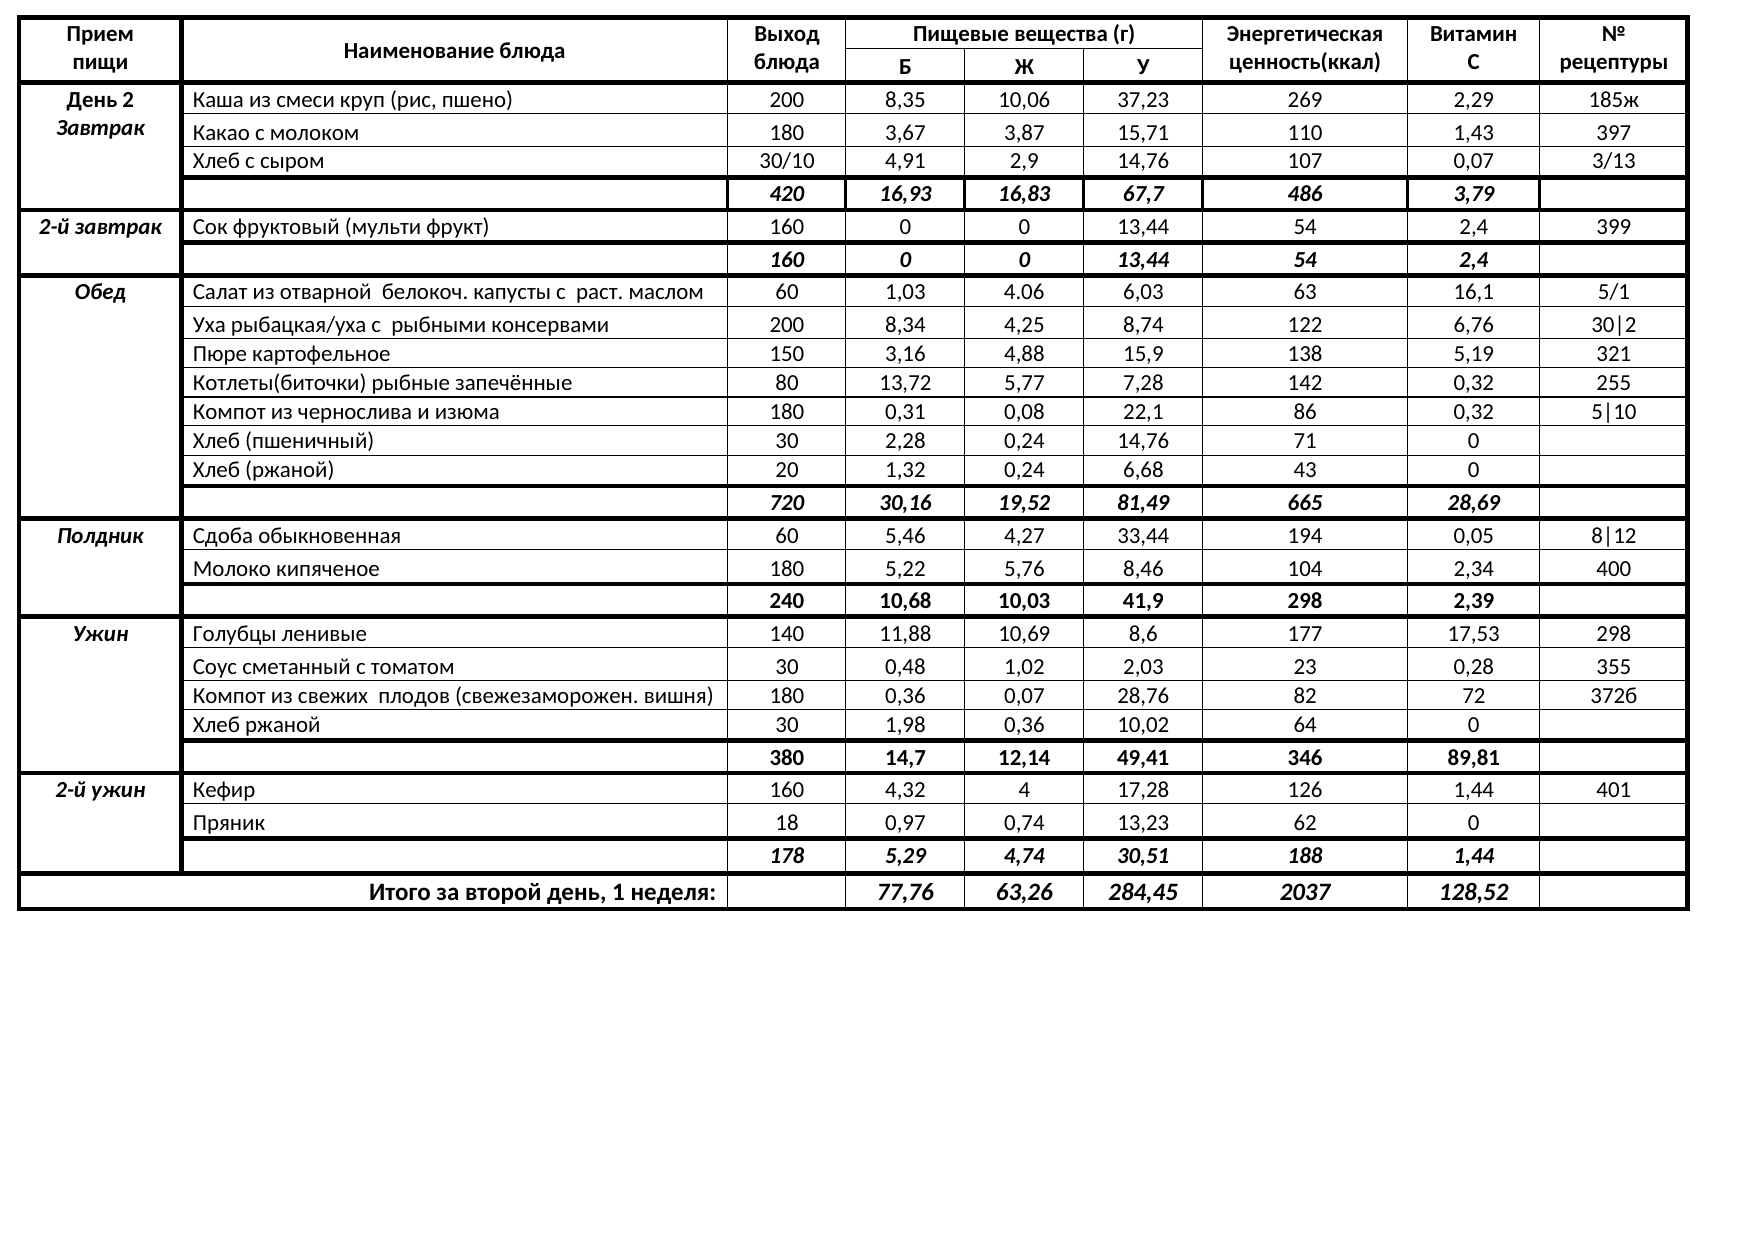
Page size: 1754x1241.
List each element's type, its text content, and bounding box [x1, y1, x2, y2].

table_cell 14,76 [1084, 426, 1202, 454]
table_cell 86 [1203, 398, 1407, 425]
table_cell [184, 586, 727, 614]
table_cell 4,91 [846, 147, 964, 175]
table_cell Соус сметанный с томатом [184, 648, 727, 680]
table_cell 16,83 [966, 180, 1082, 207]
table_cell 1,43 [1408, 114, 1539, 146]
table_cell 8|12 [1540, 521, 1685, 549]
table_cell 8,35 [846, 85, 964, 113]
table_cell 298 [1203, 586, 1407, 614]
table_cell [1540, 488, 1685, 516]
table_header Энергетическая ценность(ккал) [1203, 20, 1407, 80]
table_cell 2037 [1203, 876, 1407, 906]
table_cell 180 [728, 681, 845, 709]
table_cell [1540, 841, 1685, 871]
table_cell Хлеб с сыром [184, 147, 727, 175]
table_cell 63,26 [965, 876, 1083, 906]
table_cell 19,52 [965, 488, 1083, 516]
table_cell 401 [1540, 775, 1685, 803]
table_cell 122 [1203, 307, 1407, 338]
table_cell Салат из отварной белокоч. капусты с раст. маслом [184, 278, 727, 306]
table_cell 2,39 [1408, 586, 1539, 614]
table_cell 15,71 [1084, 114, 1202, 146]
table_cell 140 [728, 619, 845, 647]
table_cell Котлеты(биточки) рыбные запечённые [184, 368, 727, 396]
table_cell 2,34 [1408, 550, 1539, 582]
table_header № рецептуры [1540, 20, 1685, 80]
table_cell 5,29 [846, 841, 964, 871]
table_cell 15,9 [1084, 339, 1202, 367]
table_cell 0 [1408, 804, 1539, 836]
table_cell 665 [1203, 488, 1407, 516]
table_cell [728, 876, 845, 906]
table_cell 17,53 [1408, 619, 1539, 647]
table_cell 0,31 [846, 398, 964, 425]
table_cell 0,28 [1408, 648, 1539, 680]
table_cell 8,74 [1084, 307, 1202, 338]
table_cell Сдоба обыкновенная [184, 521, 727, 549]
table_cell Сок фруктовый (мульти фрукт) [184, 212, 727, 240]
table_cell Хлеб (ржаной) [184, 456, 727, 483]
table_cell 0 [1408, 426, 1539, 454]
table_cell 0,07 [1408, 147, 1539, 175]
table_cell [184, 743, 727, 771]
table_cell 104 [1203, 550, 1407, 582]
table_cell 200 [728, 307, 845, 338]
table_cell 160 [728, 775, 845, 803]
table_cell [184, 245, 727, 273]
table_cell 13,44 [1084, 212, 1202, 240]
table_cell 2,29 [1408, 85, 1539, 113]
table_cell 2,4 [1408, 245, 1539, 273]
table_cell 185ж [1540, 85, 1685, 113]
table_cell [1540, 804, 1685, 836]
table_cell 64 [1203, 710, 1407, 738]
table_cell 10,68 [846, 586, 964, 614]
table_cell 0 [965, 245, 1083, 273]
table_cell 8,46 [1084, 550, 1202, 582]
table_cell 2,28 [846, 426, 964, 454]
table_cell Молоко кипяченое [184, 550, 727, 582]
table_cell 30 [728, 710, 845, 738]
table_cell 0,74 [965, 804, 1083, 836]
table_cell Пюре картофельное [184, 339, 727, 367]
table_cell 138 [1203, 339, 1407, 367]
table_cell 22,1 [1084, 398, 1202, 425]
table_cell Ужин [21, 619, 179, 771]
table_cell Хлеб (пшеничный) [184, 426, 727, 454]
table_cell 180 [728, 114, 845, 146]
table_header Витамин С [1408, 20, 1539, 80]
table_cell Каша из смеси круп (рис, пшено) [184, 85, 727, 113]
table_cell 380 [728, 743, 845, 771]
table_cell 10,06 [965, 85, 1083, 113]
table_cell 54 [1203, 245, 1407, 273]
table_cell 269 [1203, 85, 1407, 113]
table_cell 0 [846, 212, 964, 240]
table_cell 4,25 [965, 307, 1083, 338]
table_cell Обед [21, 278, 179, 516]
table_cell 4,88 [965, 339, 1083, 367]
table_cell 321 [1540, 339, 1685, 367]
table_cell Кефир [184, 775, 727, 803]
table_cell 4 [965, 775, 1083, 803]
table_cell 0,36 [965, 710, 1083, 738]
table_cell 5|10 [1540, 398, 1685, 425]
table_header Наименование блюда [184, 20, 727, 80]
table_cell 72 [1408, 681, 1539, 709]
table_cell День 2 Завтрак [21, 85, 179, 207]
table_cell 2,03 [1084, 648, 1202, 680]
table_cell 60 [728, 521, 845, 549]
table_cell 3,87 [965, 114, 1083, 146]
table_cell 20 [728, 456, 845, 483]
table_cell 89,81 [1408, 743, 1539, 771]
table_cell 1,44 [1408, 841, 1539, 871]
table_cell 11,88 [846, 619, 964, 647]
table_cell 71 [1203, 426, 1407, 454]
table_header Прием пищи [21, 20, 179, 80]
table_cell 28,76 [1084, 681, 1202, 709]
table_cell 110 [1203, 114, 1407, 146]
table_cell [1540, 743, 1685, 771]
table_cell 160 [728, 212, 845, 240]
table_cell 3,67 [846, 114, 964, 146]
table_cell Ж [965, 49, 1083, 80]
table_cell 6,68 [1084, 456, 1202, 483]
table_cell 346 [1203, 743, 1407, 771]
table_cell 1,32 [846, 456, 964, 483]
table_cell 8,6 [1084, 619, 1202, 647]
table_cell 62 [1203, 804, 1407, 836]
table_cell 7,28 [1084, 368, 1202, 396]
table_cell 10,02 [1084, 710, 1202, 738]
table_cell [1540, 710, 1685, 738]
table_cell 177 [1203, 619, 1407, 647]
table_cell 10,03 [965, 586, 1083, 614]
table_cell 142 [1203, 368, 1407, 396]
table_cell 49,41 [1084, 743, 1202, 771]
table_cell 4,27 [965, 521, 1083, 549]
table_cell 720 [728, 488, 845, 516]
table_cell 160 [728, 245, 845, 273]
table_cell 16,93 [847, 180, 963, 207]
table_cell [1540, 876, 1685, 906]
table_cell 5,76 [965, 550, 1083, 582]
table_cell 6,76 [1408, 307, 1539, 338]
table_cell Уха рыбацкая/уха с рыбными консервами [184, 307, 727, 338]
table_cell 5,77 [965, 368, 1083, 396]
table_cell 0,36 [846, 681, 964, 709]
table_cell 82 [1203, 681, 1407, 709]
table_cell 0,08 [965, 398, 1083, 425]
table_cell 13,72 [846, 368, 964, 396]
table_cell Компот из свежих плодов (свежезаморожен. вишня) [184, 681, 727, 709]
table_cell 41,9 [1084, 586, 1202, 614]
table_cell Компот из чернослива и изюма [184, 398, 727, 425]
table_cell 14,76 [1084, 147, 1202, 175]
table_cell 3,16 [846, 339, 964, 367]
table_cell 400 [1540, 550, 1685, 582]
table_cell 126 [1203, 775, 1407, 803]
table_cell 60 [728, 278, 845, 306]
table_cell 0,07 [965, 681, 1083, 709]
table_cell 178 [728, 841, 845, 871]
table_cell 2-й ужин [21, 775, 179, 871]
table_cell 63 [1203, 278, 1407, 306]
table_cell 4.06 [965, 278, 1083, 306]
table_cell 1,02 [965, 648, 1083, 680]
table_cell 5,22 [846, 550, 964, 582]
table_cell 1,03 [846, 278, 964, 306]
table_cell 0,32 [1408, 398, 1539, 425]
table_cell 128,52 [1408, 876, 1539, 906]
table_cell 298 [1540, 619, 1685, 647]
table_header Пищевые вещества (г) [846, 20, 1202, 47]
table_cell Какао с молоком [184, 114, 727, 146]
table_cell 399 [1540, 212, 1685, 240]
table_cell 4,32 [846, 775, 964, 803]
table_cell 284,45 [1084, 876, 1202, 906]
table_cell 0,32 [1408, 368, 1539, 396]
table_cell [1541, 180, 1685, 207]
table_cell 180 [728, 550, 845, 582]
table_cell 81,49 [1084, 488, 1202, 516]
table_cell 194 [1203, 521, 1407, 549]
table_cell Пряник [184, 804, 727, 836]
table_cell 372б [1540, 681, 1685, 709]
table_cell 30,16 [846, 488, 964, 516]
table_cell 150 [728, 339, 845, 367]
table_cell 4,74 [965, 841, 1083, 871]
table_cell 13,23 [1084, 804, 1202, 836]
table_cell 0 [1408, 710, 1539, 738]
table_cell Хлеб ржаной [184, 710, 727, 738]
table_cell 188 [1203, 841, 1407, 871]
table_cell [1540, 456, 1685, 483]
table_cell [184, 180, 726, 207]
table_cell 8,34 [846, 307, 964, 338]
table_cell 1,44 [1408, 775, 1539, 803]
table_cell 12,14 [965, 743, 1083, 771]
table_cell 2,4 [1408, 212, 1539, 240]
table_cell 80 [728, 368, 845, 396]
table_cell 30/10 [728, 147, 845, 175]
table_cell 17,28 [1084, 775, 1202, 803]
table_cell Полдник [21, 521, 179, 614]
table_cell 30|2 [1540, 307, 1685, 338]
table_cell 14,7 [846, 743, 964, 771]
table_cell [1540, 586, 1685, 614]
table_cell 30,51 [1084, 841, 1202, 871]
table_cell 3/13 [1540, 147, 1685, 175]
table_cell 3,79 [1409, 180, 1538, 207]
table_cell 1,98 [846, 710, 964, 738]
table_cell 6,03 [1084, 278, 1202, 306]
table_cell 240 [728, 586, 845, 614]
table_cell 355 [1540, 648, 1685, 680]
table_cell 5/1 [1540, 278, 1685, 306]
table_cell 2,9 [965, 147, 1083, 175]
table_cell 2-й завтрак [21, 212, 179, 273]
table_cell 0 [846, 245, 964, 273]
table_cell 16,1 [1408, 278, 1539, 306]
table_cell 37,23 [1084, 85, 1202, 113]
table_cell 10,69 [965, 619, 1083, 647]
table_cell 67,7 [1085, 180, 1201, 207]
table_cell 420 [729, 180, 844, 207]
table_cell 180 [728, 398, 845, 425]
table_cell 13,44 [1084, 245, 1202, 273]
table_cell 23 [1203, 648, 1407, 680]
table_cell [184, 488, 727, 516]
table_cell 0,24 [965, 456, 1083, 483]
table_cell 200 [728, 85, 845, 113]
table_cell [1540, 426, 1685, 454]
table_cell [1540, 245, 1685, 273]
table_cell 0 [1408, 456, 1539, 483]
table_cell 30 [728, 648, 845, 680]
table_cell Б [846, 49, 964, 80]
table_cell 255 [1540, 368, 1685, 396]
table_cell Голубцы ленивые [184, 619, 727, 647]
table_cell 28,69 [1408, 488, 1539, 516]
table_cell 0,24 [965, 426, 1083, 454]
table_cell 54 [1203, 212, 1407, 240]
table_cell 33,44 [1084, 521, 1202, 549]
table_cell 0 [965, 212, 1083, 240]
table_cell 0,48 [846, 648, 964, 680]
table_cell 397 [1540, 114, 1685, 146]
table_header Выход блюда [728, 20, 845, 80]
table_cell 77,76 [846, 876, 964, 906]
table_cell 18 [728, 804, 845, 836]
table_cell У [1084, 49, 1202, 80]
table_cell 43 [1203, 456, 1407, 483]
table_cell 5,46 [846, 521, 964, 549]
table_cell 486 [1204, 180, 1406, 207]
table_cell 107 [1203, 147, 1407, 175]
table_cell 0,05 [1408, 521, 1539, 549]
table_cell Итого за второй день, 1 неделя: [21, 876, 727, 906]
table_cell [184, 841, 727, 871]
table_cell 5,19 [1408, 339, 1539, 367]
table_cell 30 [728, 426, 845, 454]
table_cell 0,97 [846, 804, 964, 836]
